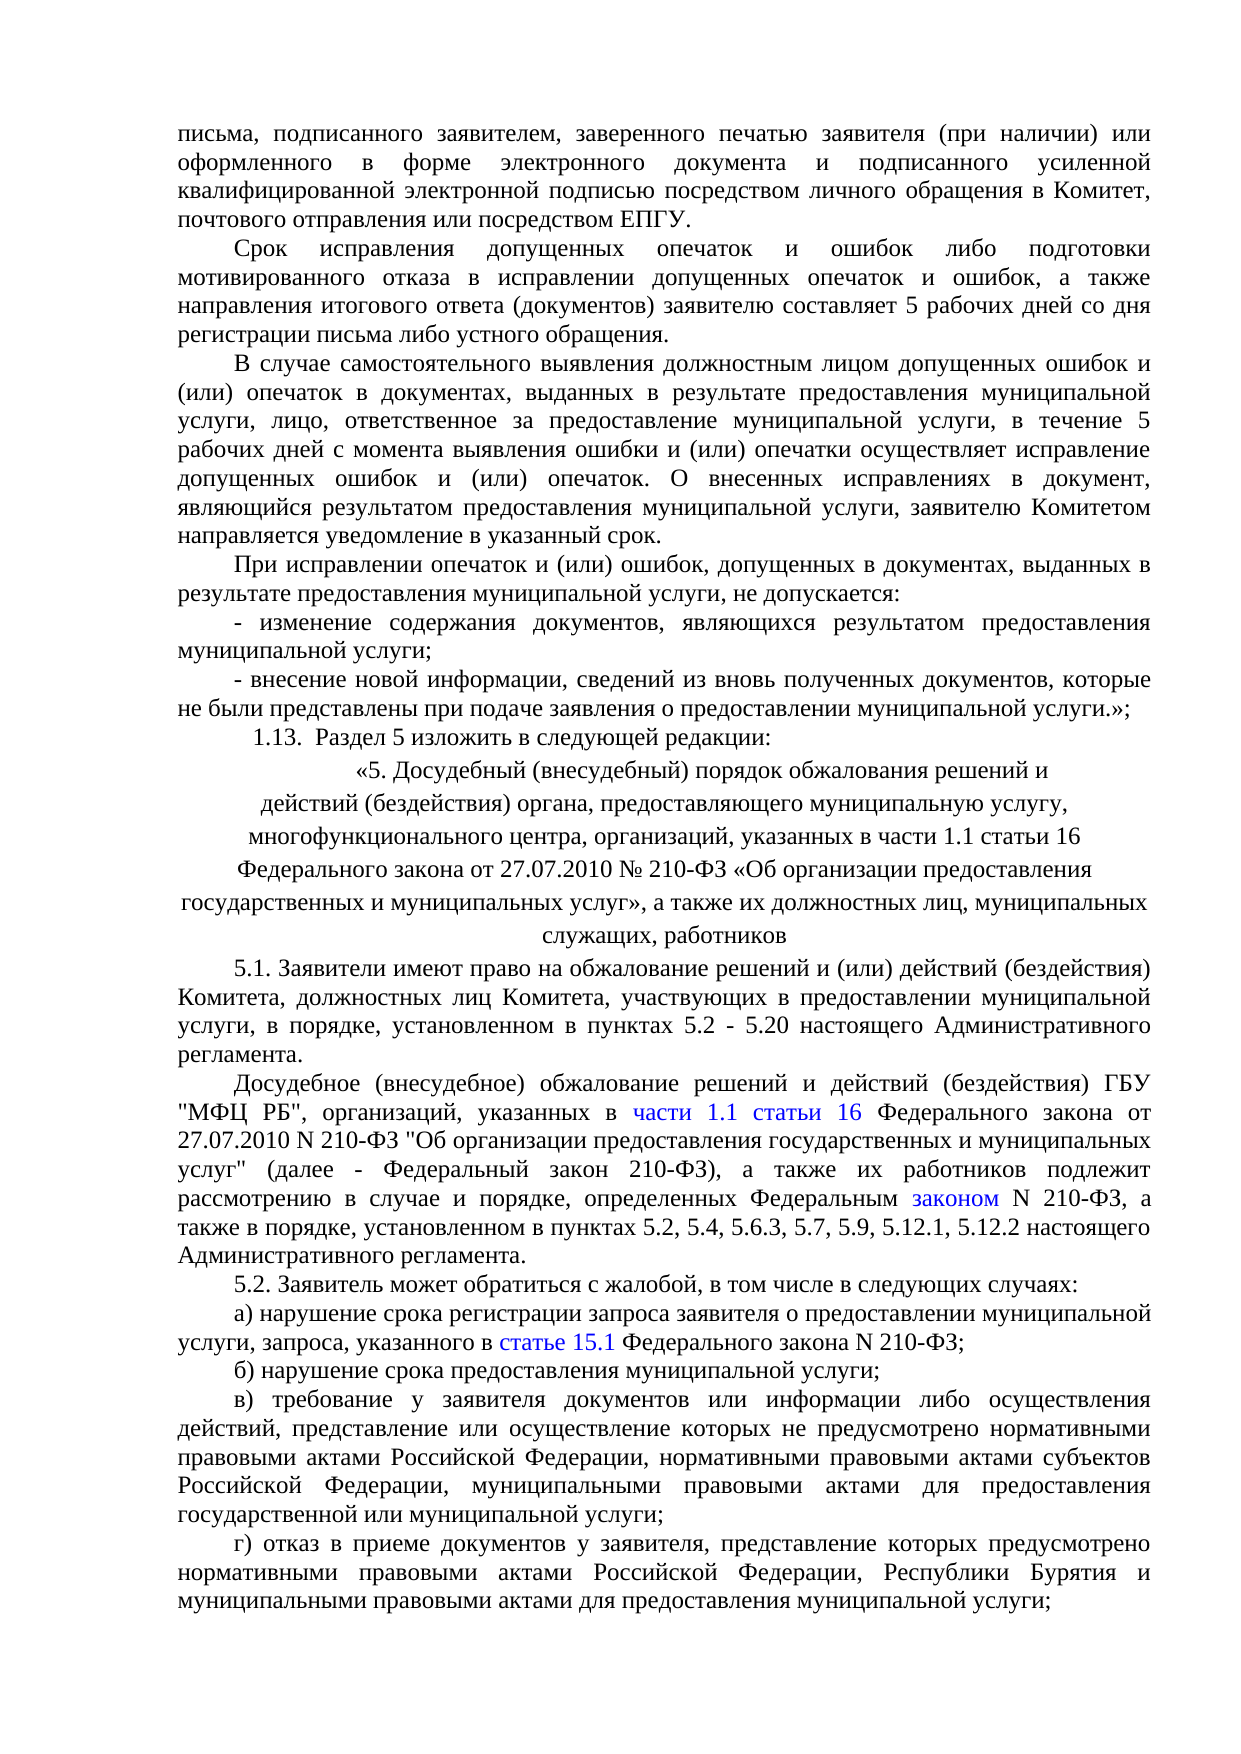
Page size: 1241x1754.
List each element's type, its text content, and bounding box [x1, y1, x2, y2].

text б) нарушение срока предоставления муниципальной услуги; [177, 1356, 1152, 1384]
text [177, 118, 1152, 233]
text 5.1. Заявители имеют право на обжалование решений и (или) действий (бездействия) Комитета, должностных лиц Комитета, участвующих в предоставлении муниципальной услуги, в порядке, установленном в пунктах 5.2 - 5.20 настоящего Административного регламента. [177, 953, 1152, 1068]
text г) отказ в приеме документов у заявителя, представление которых предусмотрено нормативными правовыми актами Российской Федерации, Республики Бурятия и муниципальными правовыми актами для предоставления муниципальной услуги; [177, 1528, 1152, 1614]
text - изменение содержания документов, являющихся результатом предоставления муниципальной услуги; [177, 607, 1152, 664]
text При исправлении опечаток и (или) ошибок, допущенных в документах, выданных в результате предоставления муниципальной услуги, не допускается: [177, 549, 1152, 607]
text В случае самостоятельного выявления должностным лицом допущенных ошибок и (или) опечаток в документах, выданных в результате предоставления муниципальной услуги, лицо, ответственное за предоставление муниципальной услуги, в течение 5 рабочих дней с момента выявления ошибки и (или) опечатки осуществляет исправление допущенных ошибок и (или) опечаток. О внесенных исправлениях в документ, являющийся результатом предоставления муниципальной услуги, заявителю Комитетом направляется уведомление в указанный срок. [177, 348, 1152, 549]
text Досудебное (внесудебное) обжалование решений и действий (бездействия) ГБУ "МФЦ РБ", организаций, указанных в части 1.1 статьи 16 Федерального закона от 27.07.2010 N 210-ФЗ "Об организации предоставления государственных и муниципальных услуг" (далее - Федеральный закон 210-ФЗ), а также их работников подлежит рассмотрению в случае и порядке, определенных Федеральным законом N 210-ФЗ, а также в порядке, установленном в пунктах 5.2, 5.4, 5.6.3, 5.7, 5.9, 5.12.1, 5.12.2 настоящего Административного регламента. [177, 1068, 1152, 1269]
text а) нарушение срока регистрации запроса заявителя о предоставлении муниципальной услуги, запроса, указанного в статье 15.1 Федерального закона N 210-ФЗ; [177, 1298, 1152, 1356]
text Срок исправления допущенных опечаток и ошибок либо подготовки мотивированного отказа в исправлении допущенных опечаток и ошибок, а также направления итогового ответа (документов) заявителю составляет 5 рабочих дней со дня регистрации письма либо устного обращения. [177, 233, 1152, 348]
text 5.2. Заявитель может обратиться с жалобой, в том числе в следующих случаях: [177, 1269, 1152, 1298]
text - внесение новой информации, сведений из вновь полученных документов, которые не были представлены при подаче заявления о предоставлении муниципальной услуги.»; [177, 664, 1152, 722]
text в) требование у заявителя документов или информации либо осуществления действий, представление или осуществление которых не предусмотрено нормативными правовыми актами Российской Федерации, нормативными правовыми актами субъектов Российской Федерации, муниципальными правовыми актами для предоставления государственной или муниципальной услуги; [177, 1384, 1152, 1528]
list «5. Досудебный (внесудебный) порядок обжалования решений и действий (бездействия) органа, предоставляющего муниципальную услугу, многофункционального центра, организаций, указанных в части 1.1 статьи 16 Федерального закона от 27.07.2010 № 210-ФЗ «Об организации предоставления государственных и муниципальных услуг», а также их должностных лиц, муниципальных служащих, работников [177, 755, 1152, 949]
list 1.13. Раздел 5 изложить в следующей редакции: [177, 722, 1152, 751]
